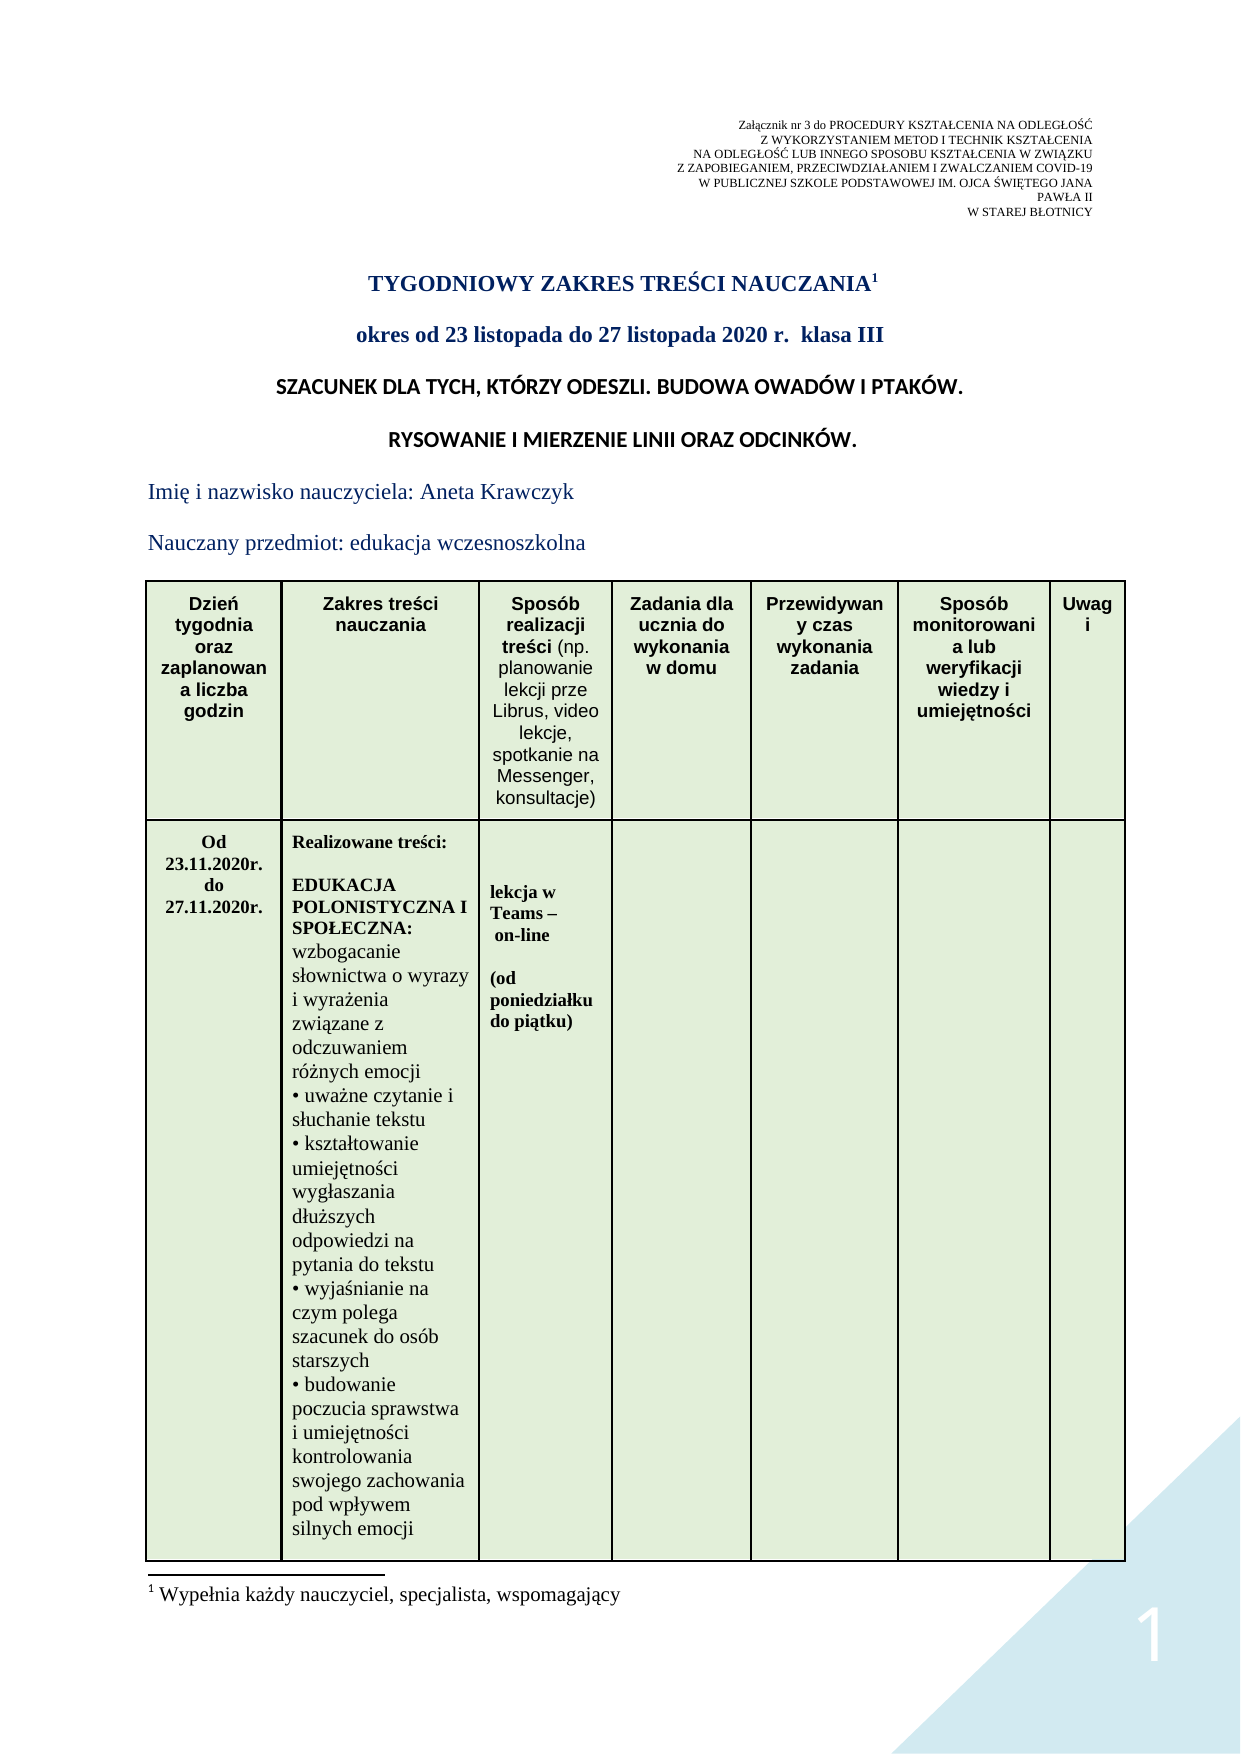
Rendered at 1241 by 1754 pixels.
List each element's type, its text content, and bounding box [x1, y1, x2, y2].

table_header Dzień tygodnia oraz zaplanowana liczba godzin [147, 582, 280, 818]
text Załącznik nr 3 do PROCEDURY KSZTAŁCENIA NA ODLEGŁOŚĆ [148, 118, 1093, 132]
text Z WYKORZYSTANIEM METOD I TECHNIK KSZTAŁCENIA [148, 132, 1093, 147]
table_cell [899, 821, 1049, 1559]
table_header Uwagi [1051, 582, 1124, 818]
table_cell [480, 821, 611, 1559]
text NA ODLEGŁOŚĆ LUB INNEGO SPOSOBU KSZTAŁCENIA W ZWIĄZKU Z ZAPOBIEGANIEM, PRZECIWDZIAŁANIEM I ZWALCZANIEM COVID-19 W PUBLICZNEJ SZKOLE PODSTAWOWEJ IM. OJCA ŚWIĘTEGO JANA PAWŁA II [664, 147, 1093, 204]
text Nauczany przedmiot: edukacja wczesnoszkolna [148, 529, 1093, 555]
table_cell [283, 821, 478, 1559]
text okres od 23 listopada do 27 listopada 2020 r. klasa III [148, 321, 1093, 347]
table_header Przewidywany czas wykonania zadania [752, 582, 897, 818]
table_cell [752, 821, 897, 1559]
text SZACUNEK DLA TYCH, KTÓRZY ODESZLI. BUDOWA OWADÓW I PTAKÓW. [148, 372, 1093, 400]
text W STAREJ BŁOTNICY [664, 204, 1093, 219]
table_header Sposób monitorowania lub weryfikacji wiedzy i umiejętności [899, 582, 1049, 818]
text Imię i nazwisko nauczyciela: Aneta Krawczyk [148, 478, 1093, 504]
text RYSOWANIE I MIERZENIE LINII ORAZ ODCINKÓW. [148, 425, 1093, 453]
table_header Sposób realizacji treści (np. planowanie lekcji prze Librus, video lekcje, spotkanie na Messenger, konsultacje) [480, 582, 611, 818]
table_cell [613, 821, 750, 1559]
table_header Zadania dla ucznia do wykonania w domu [613, 582, 750, 818]
table_header Zakres treści nauczania [283, 582, 478, 818]
text TYGODNIOWY ZAKRES TREŚCI NAUCZANIA [148, 270, 1093, 296]
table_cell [147, 821, 280, 1559]
table_cell [1051, 821, 1124, 1559]
